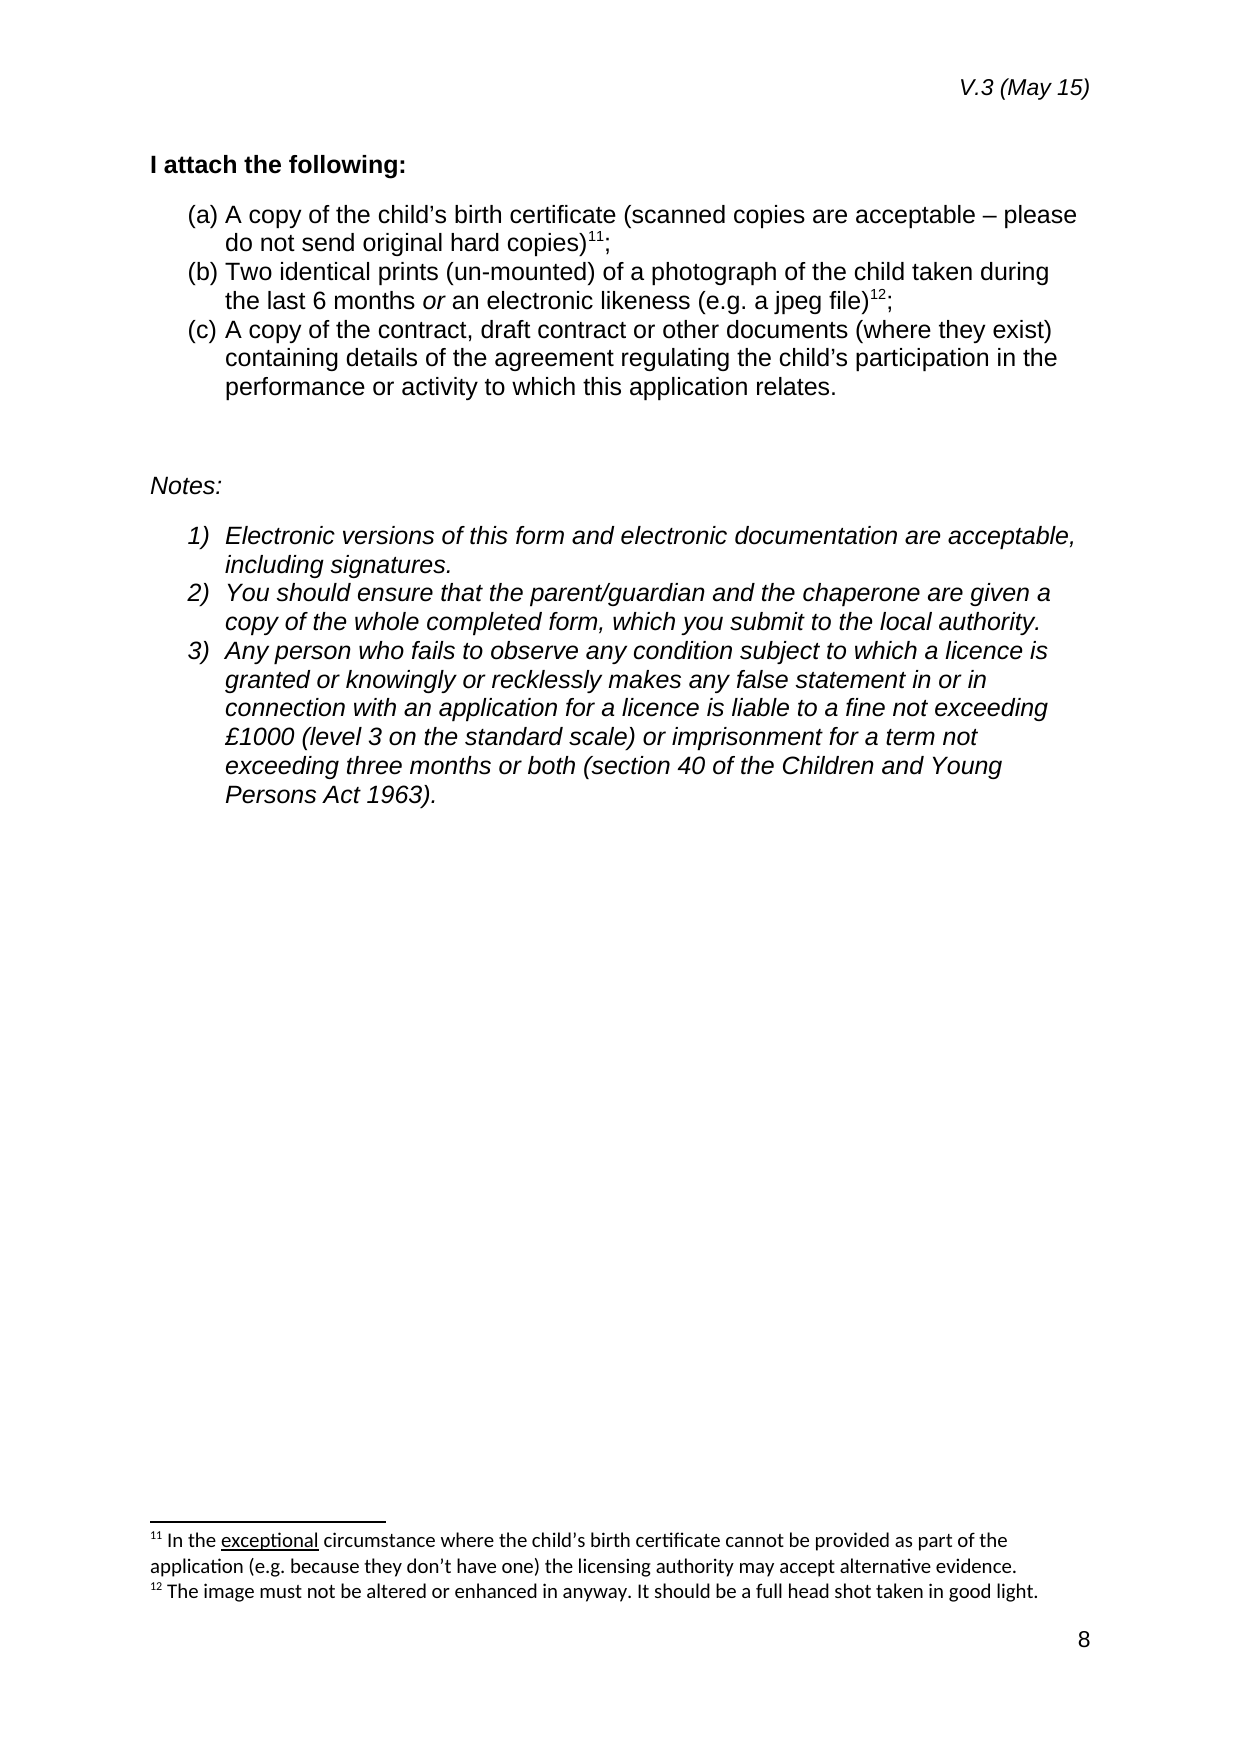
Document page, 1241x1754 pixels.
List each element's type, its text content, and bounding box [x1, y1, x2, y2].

list You should ensure that the parent/guardian and the chaperone are given a copy of the whole completed form, which you submit to the local authority. [187, 578, 1090, 636]
text I attach the following: [150, 150, 1090, 179]
text Notes: [150, 471, 1090, 500]
list A copy of the child’s birth certificate (scanned copies are acceptable – please do not send original hard copies); [187, 199, 1090, 257]
list A copy of the contract, draft contract or other documents (where they exist) containing details of the agreement regulating the child’s participation in the performance or activity to which this application relates. [187, 314, 1090, 401]
list Electronic versions of this form and electronic documentation are acceptable, including signatures. [187, 521, 1090, 578]
list Any person who fails to observe any condition subject to which a licence is granted or knowingly or recklessly makes any false statement in or in connection with an application for a licence is liable to a fine not exceeding £1000 (level 3 on the standard scale) or imprisonment for a term not exceeding three months or both (section 40 of the Children and Young Persons Act 1963). [187, 636, 1090, 808]
list Two identical prints (un-mounted) of a photograph of the child taken during the last 6 months or an electronic likeness (e.g. a jpeg file); [187, 257, 1090, 314]
